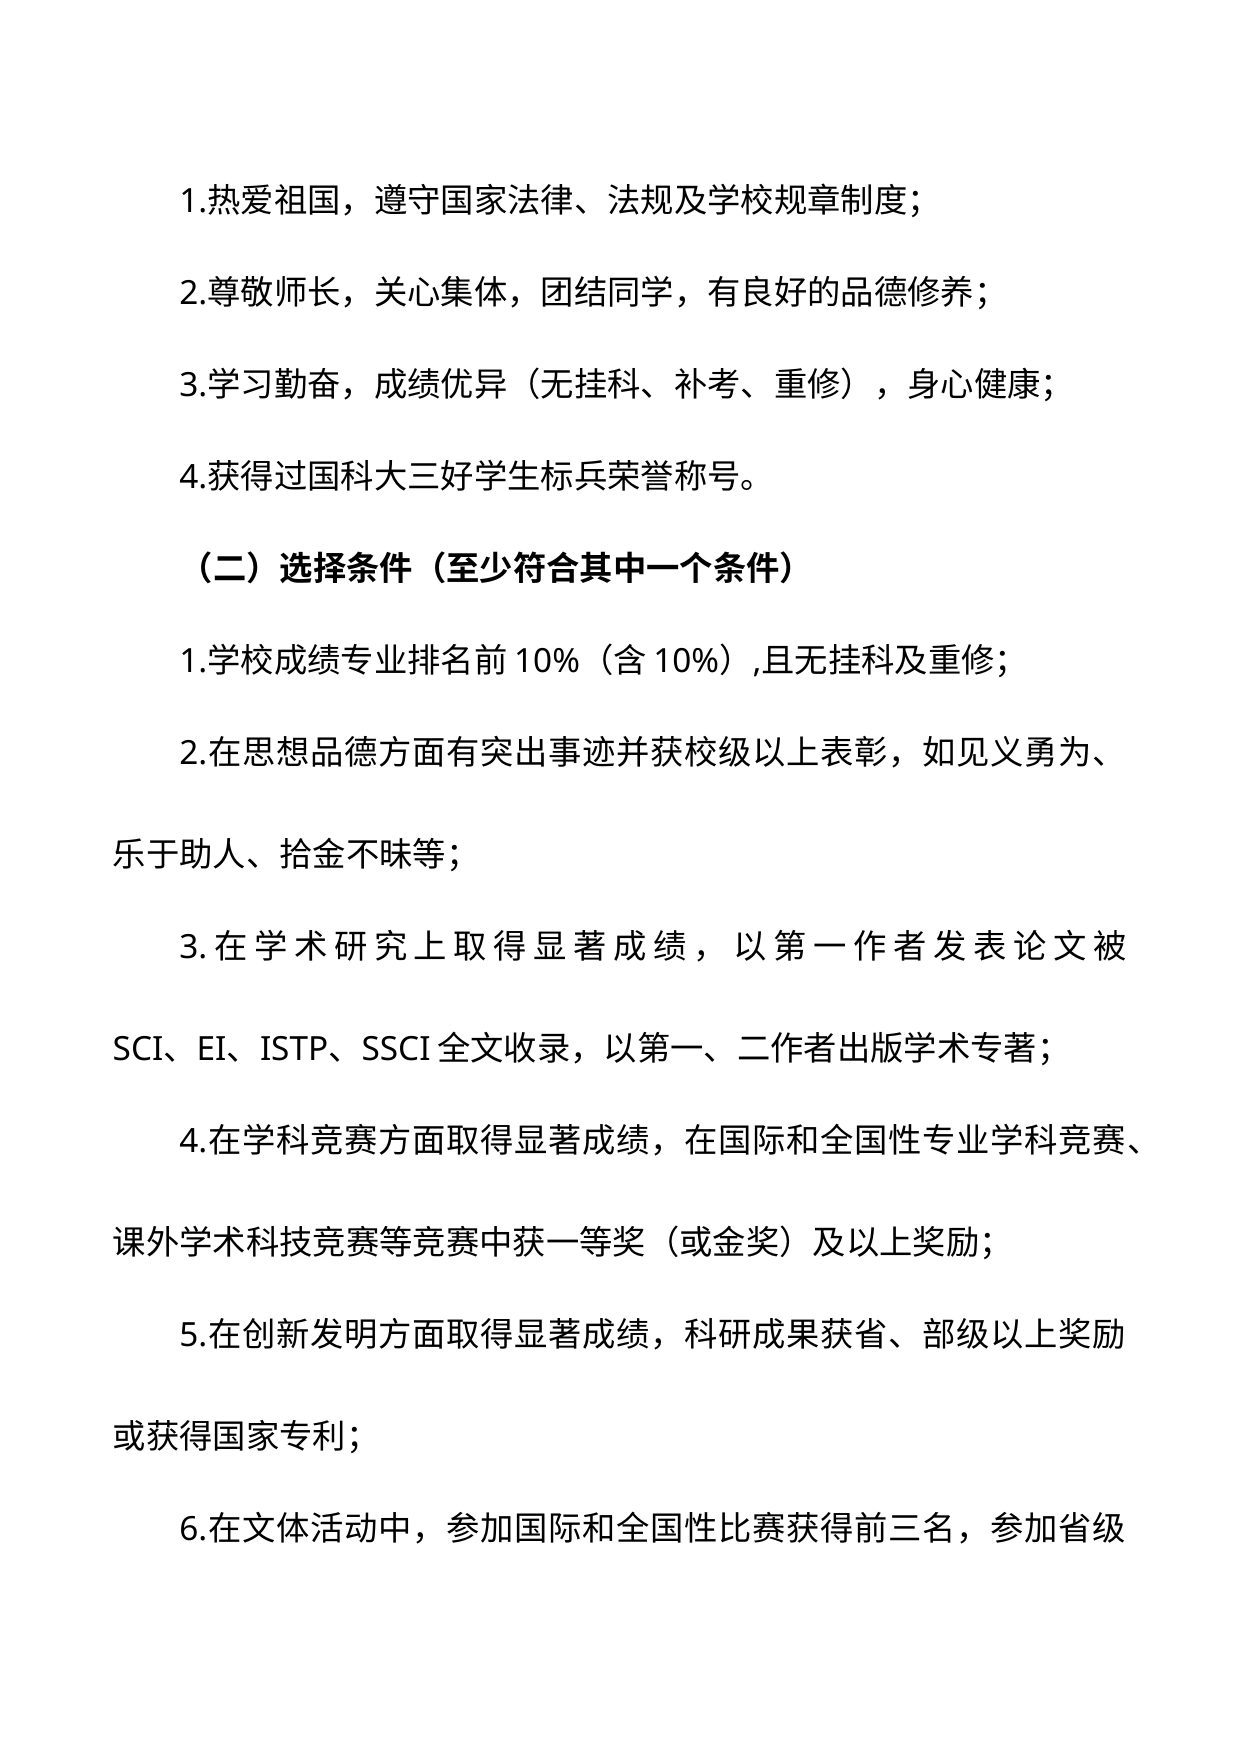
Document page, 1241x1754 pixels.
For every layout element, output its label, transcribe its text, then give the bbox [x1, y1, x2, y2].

text 4.获得过国科大三好学生标兵荣誉称号。 [112, 440, 1128, 508]
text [112, 1492, 1128, 1560]
text 3.在学术研究上取得显著成绩，以第一作者发表论文被SCI、EI、ISTP、SSCI全文收录，以第一、二作者出版学术专著； [112, 910, 1128, 1080]
text （二）选择条件（至少符合其中一个条件） [112, 532, 1128, 600]
text 5.在创新发明方面取得显著成绩，科研成果获省、部级以上奖励或获得国家专利； [112, 1298, 1128, 1468]
text 4.在学科竞赛方面取得显著成绩，在国际和全国性专业学科竞赛、课外学术科技竞赛等竞赛中获一等奖（或金奖）及以上奖励； [112, 1104, 1128, 1274]
text 1.学校成绩专业排名前10%（含10%）,且无挂科及重修； [112, 624, 1128, 692]
text 2.在思想品德方面有突出事迹并获校级以上表彰，如见义勇为、乐于助人、拾金不昧等； [112, 716, 1128, 886]
text 3.学习勤奋，成绩优异（无挂科、补考、重修），身心健康； [112, 348, 1128, 416]
text 2.尊敬师长，关心集体，团结同学，有良好的品德修养； [112, 256, 1128, 324]
text 1.热爱祖国，遵守国家法律、法规及学校规章制度； [112, 164, 1128, 232]
